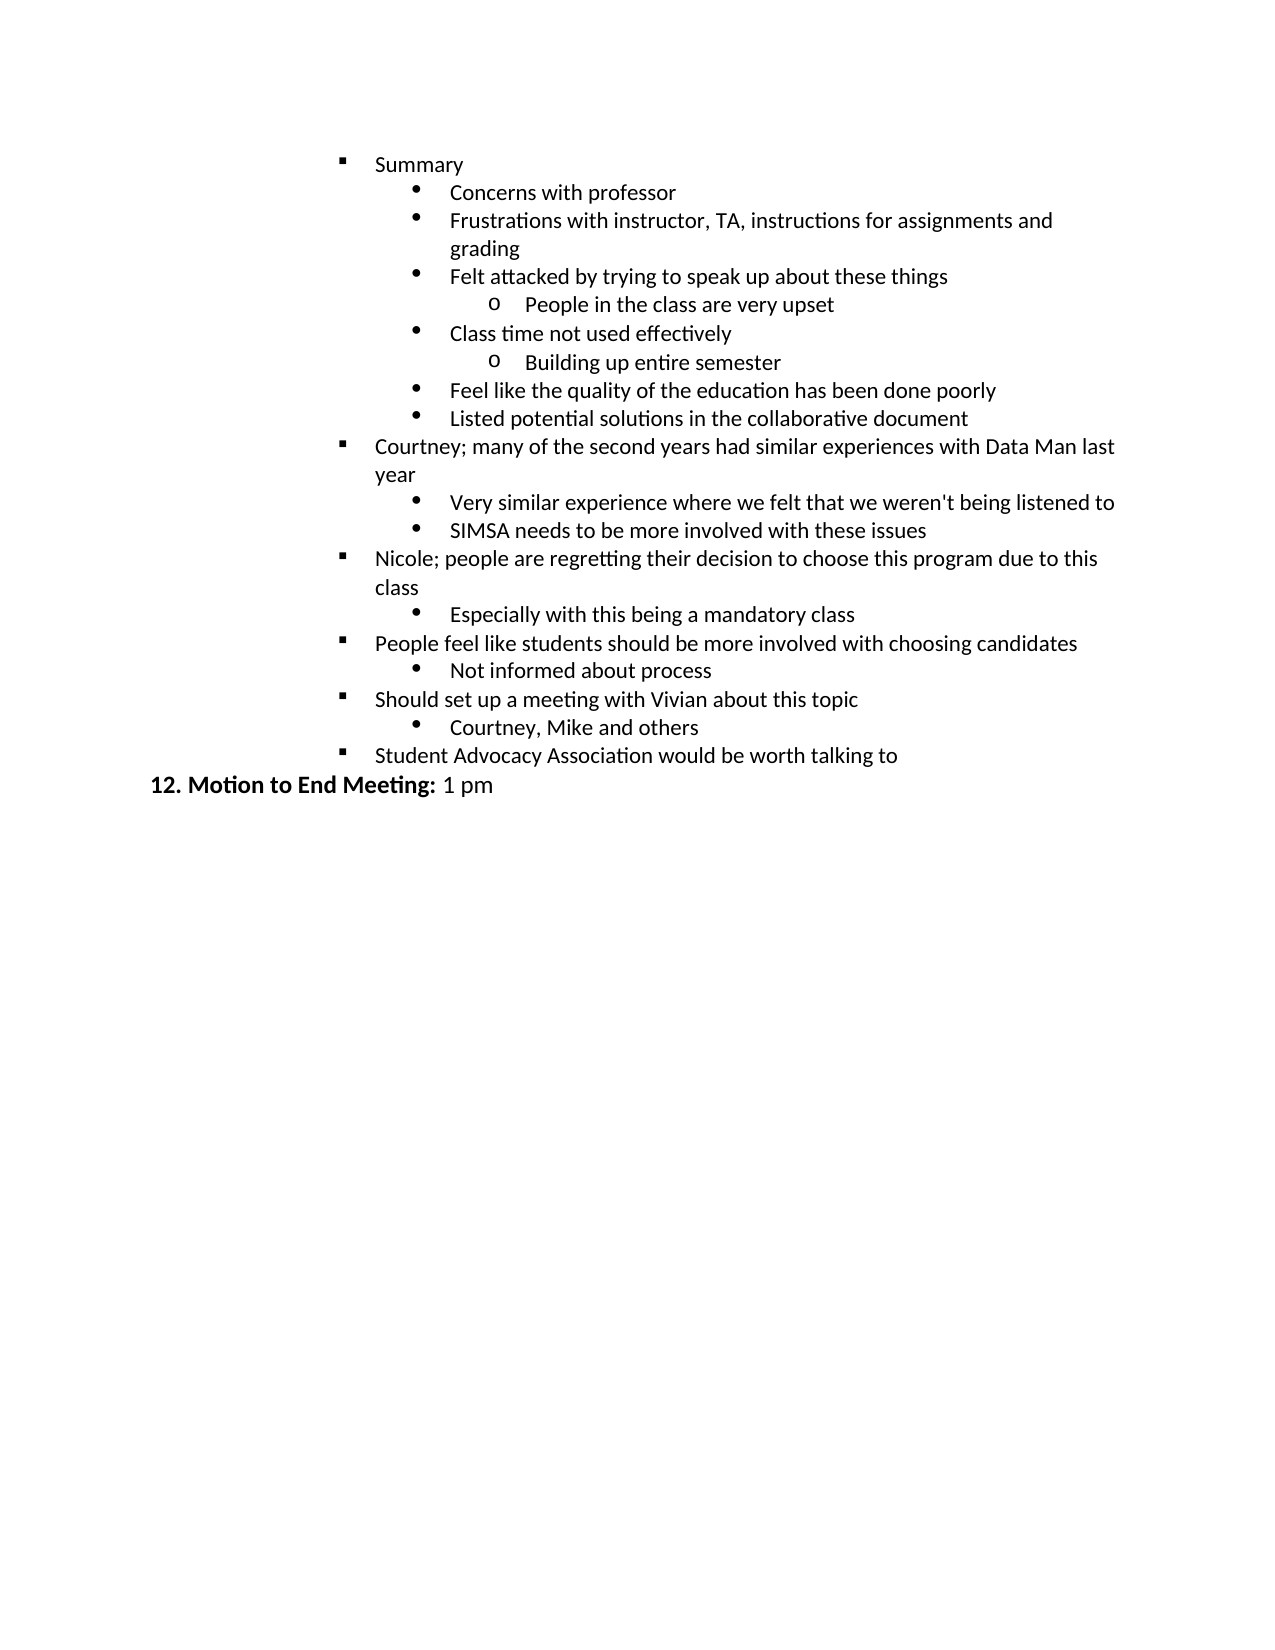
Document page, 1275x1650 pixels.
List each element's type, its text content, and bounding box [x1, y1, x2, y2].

list Concerns with professor [412, 178, 1125, 206]
list Nicole; people are regretting their decision to choose this program due to this class [337, 544, 1125, 601]
list Summary [337, 150, 1125, 178]
list Class time not used effectively [412, 319, 1125, 347]
list People in the class are very upset [487, 290, 1125, 319]
list Listed potential solutions in the collaborative document [412, 404, 1125, 432]
list Student Advocacy Association would be worth talking to [337, 741, 1125, 769]
list Building up entire semester [487, 347, 1125, 376]
text 12. Motion to End Meeting: 1 pm [150, 769, 1125, 799]
list People feel like students should be more involved with choosing candidates [337, 629, 1125, 657]
list Very similar experience where we felt that we weren't being listened to [412, 488, 1125, 517]
list Feel like the quality of the education has been done poorly [412, 376, 1125, 404]
list Felt attacked by trying to speak up about these things [412, 262, 1125, 290]
list Should set up a meeting with Vivian about this topic [337, 685, 1125, 713]
list Courtney; many of the second years had similar experiences with Data Man last year [337, 432, 1125, 488]
list Especially with this being a mandatory class [412, 601, 1125, 629]
list SIMSA needs to be more involved with these issues [412, 517, 1125, 544]
list Frustrations with instructor, TA, instructions for assignments and grading [412, 206, 1125, 262]
list Not informed about process [412, 657, 1125, 685]
list Courtney, Mike and others [412, 713, 1125, 741]
